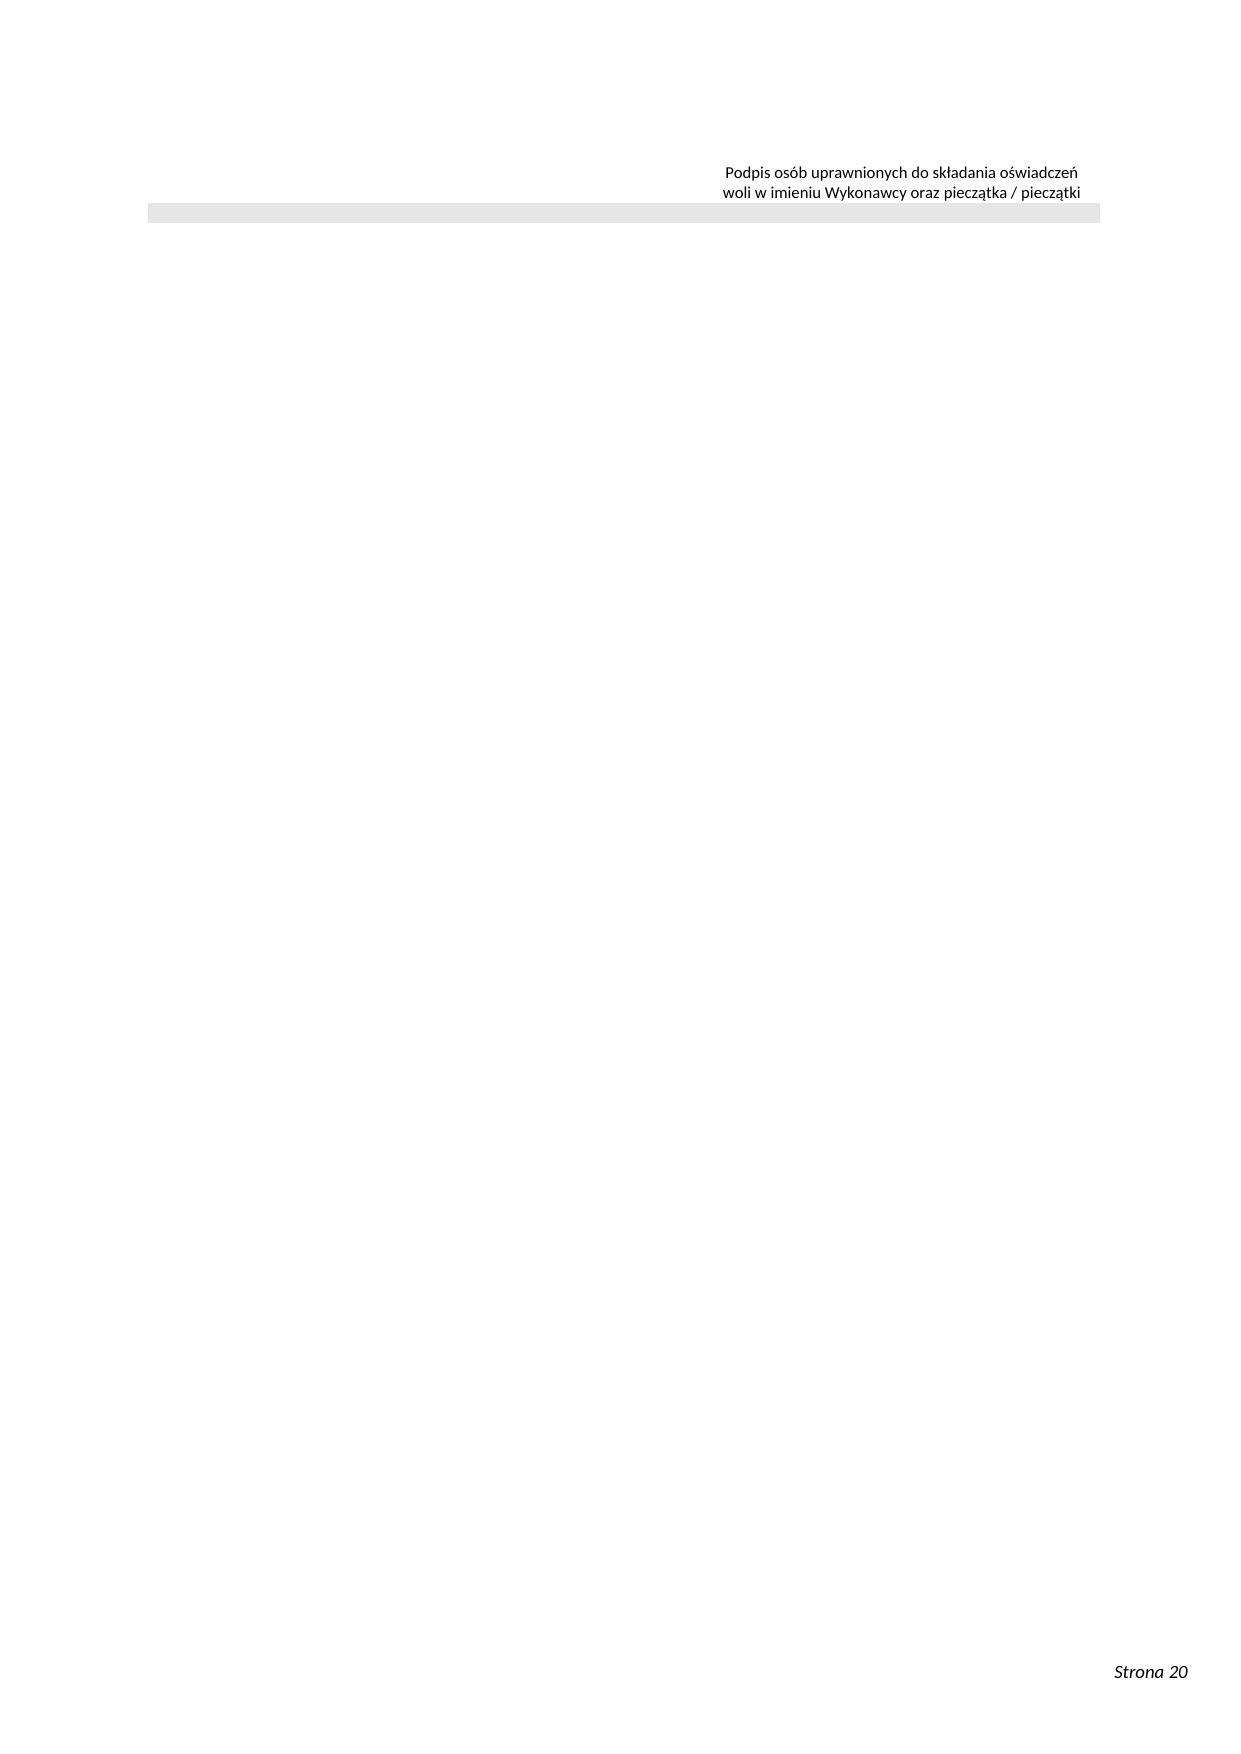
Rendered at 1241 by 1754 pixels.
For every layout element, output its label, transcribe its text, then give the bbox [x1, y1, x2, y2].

text Podpis osób uprawnionych do składania oświadczeń woli w imieniu Wykonawcy oraz pieczątka / pieczątki [710, 162, 1093, 203]
